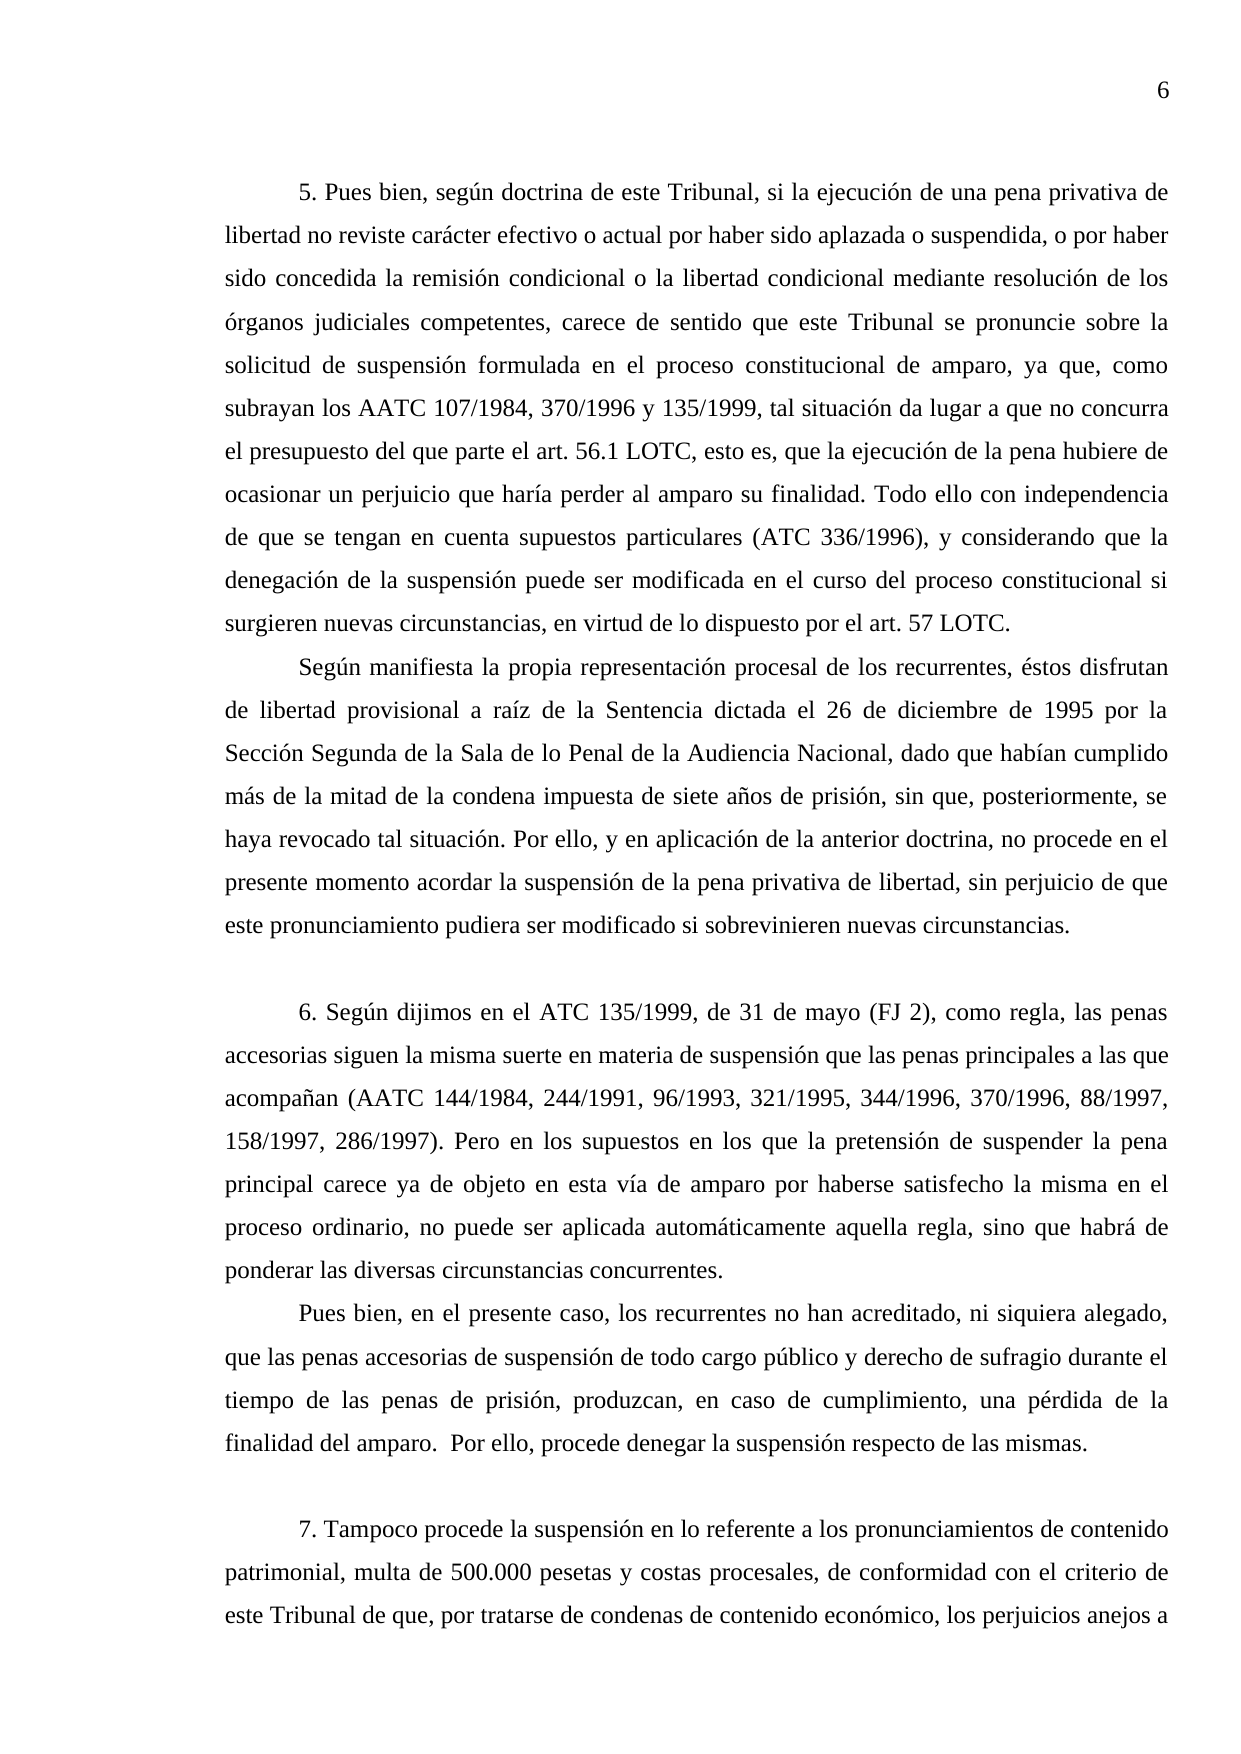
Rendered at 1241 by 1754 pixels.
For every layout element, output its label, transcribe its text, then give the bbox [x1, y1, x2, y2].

text 6. Según dijimos en el ATC 135/1999, de 31 de mayo (FJ 2), como regla, las penas accesorias siguen la misma suerte en materia de suspensión que las penas principales a las que acompañan (AATC 144/1984, 244/1991, 96/1993, 321/1995, 344/1996, 370/1996, 88/1997, 158/1997, 286/1997). Pero en los supuestos en los que la pretensión de suspender la pena principal carece ya de objeto en esta vía de amparo por haberse satisfecho la misma en el proceso ordinario, no puede ser aplicada automáticamente aquella regla, sino que habrá de ponderar las diversas circunstancias concurrentes. [224, 997, 1169, 1284]
text Según manifiesta la propia representación procesal de los recurrentes, éstos disfrutan de libertad provisional a raíz de la Sentencia dictada el 26 de diciembre de 1995 por la Sección Segunda de la Sala de lo Penal de la Audiencia Nacional, dado que habían cumplido más de la mitad de la condena impuesta de siete años de prisión, sin que, posteriormente, se haya revocado tal situación. Por ello, y en aplicación de la anterior doctrina, no procede en el presente momento acordar la suspensión de la pena privativa de libertad, sin perjuicio de que este pronunciamiento pudiera ser modificado si sobrevinieren nuevas circunstancias. [224, 652, 1169, 939]
text 5. Pues bien, según doctrina de este Tribunal, si la ejecución de una pena privativa de libertad no reviste carácter efectivo o actual por haber sido aplazada o suspendida, o por haber sido concedida la remisión condicional o la libertad condicional mediante resolución de los órganos judiciales competentes, carece de sentido que este Tribunal se pronuncie sobre la solicitud de suspensión formulada en el proceso constitucional de amparo, ya que, como subrayan los AATC 107/1984, 370/1996 y 135/1999, tal situación da lugar a que no concurra el presupuesto del que parte el art. 56.1 LOTC, esto es, que la ejecución de la pena hubiere de ocasionar un perjuicio que haría perder al amparo su finalidad. Todo ello con independencia de que se tengan en cuenta supuestos particulares (ATC 336/1996), y considerando que la denegación de la suspensión puede ser modificada en el curso del proceso constitucional si surgieren nuevas circunstancias, en virtud de lo dispuesto por el art. 57 LOTC. [224, 177, 1169, 637]
text Pues bien, en el presente caso, los recurrentes no han acreditado, ni siquiera alegado, que las penas accesorias de suspensión de todo cargo público y derecho de sufragio durante el tiempo de las penas de prisión, produzcan, en caso de cumplimiento, una pérdida de la finalidad del amparo. Por ello, procede denegar la suspensión respecto de las mismas. [224, 1298, 1169, 1457]
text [224, 1514, 1169, 1629]
